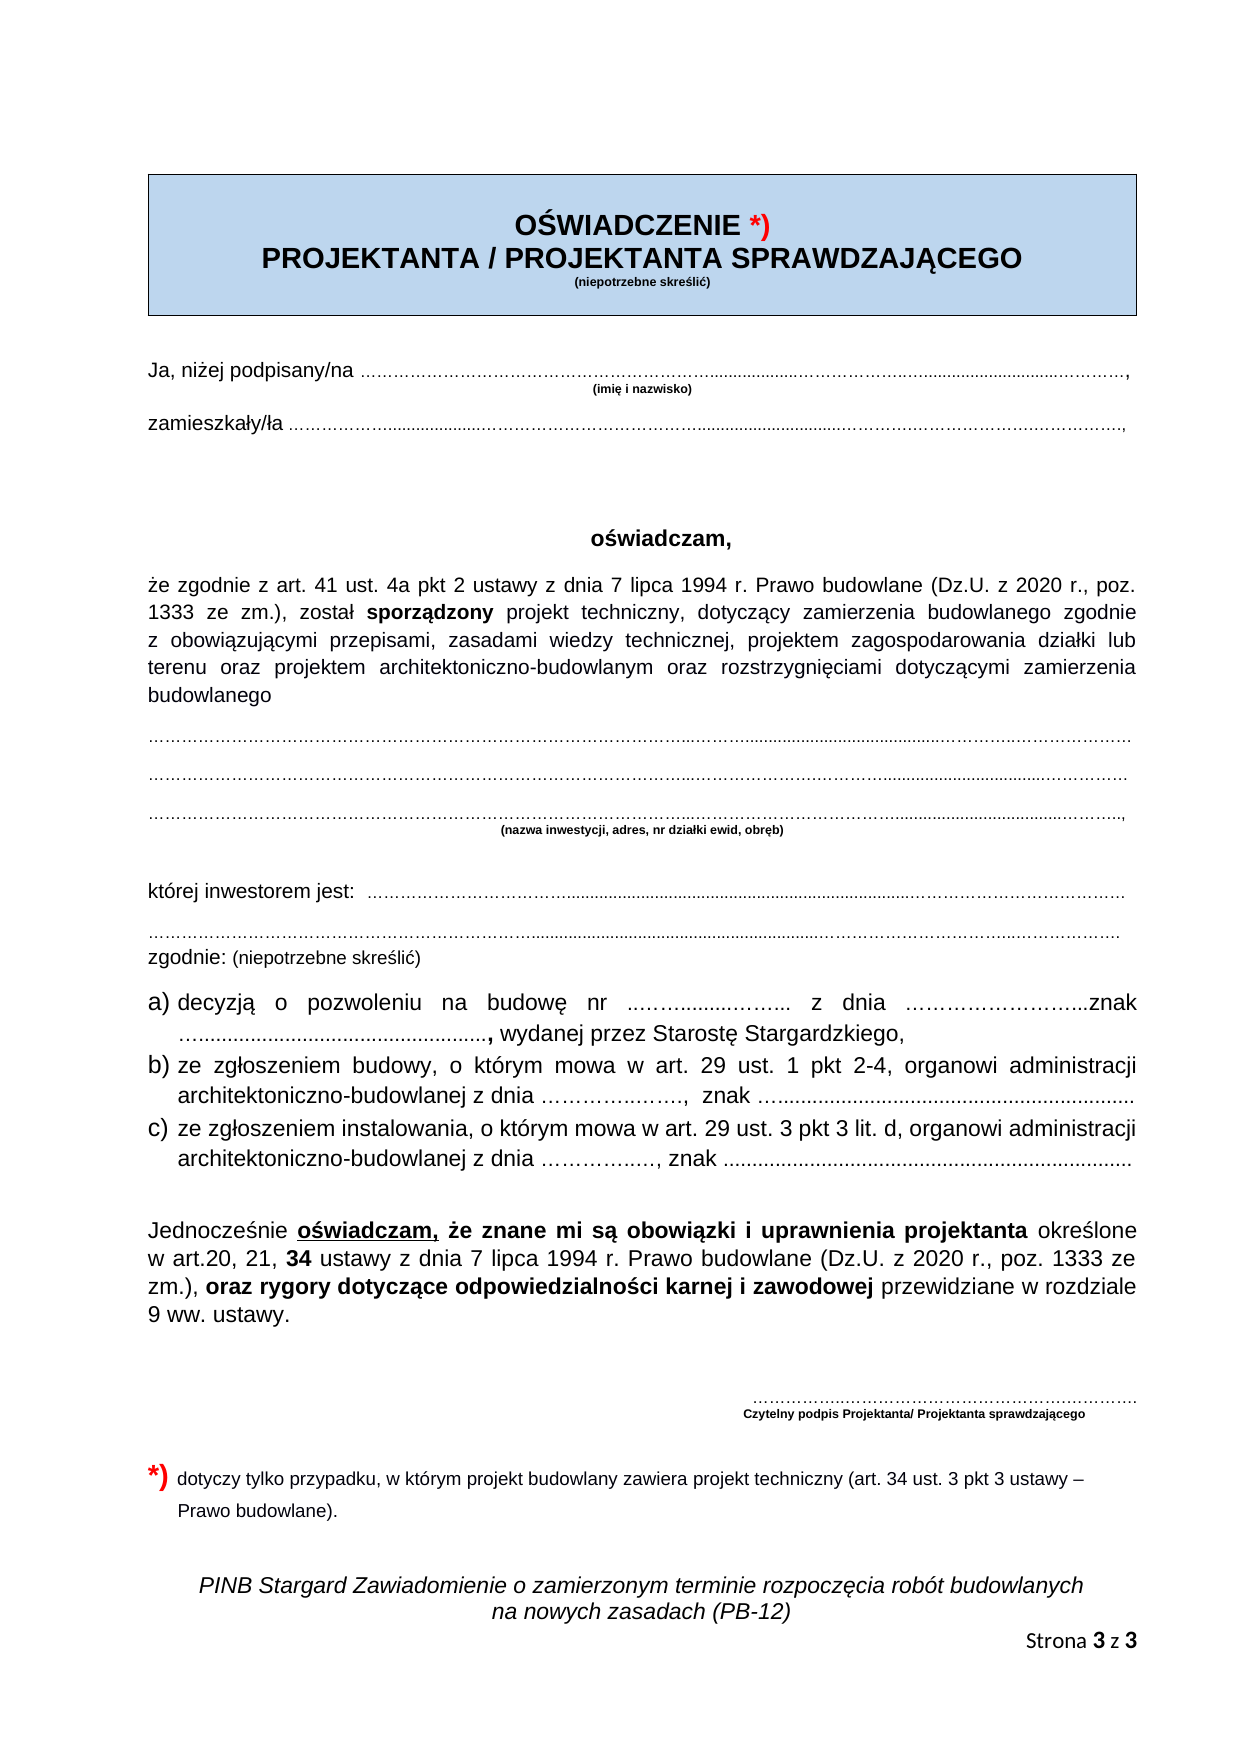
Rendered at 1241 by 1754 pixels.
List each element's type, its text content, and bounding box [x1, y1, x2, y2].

text (imię i nazwisko) [148, 382, 1137, 396]
list ze zgłoszeniem instalowania, o którym mowa w art. 29 ust. 3 pkt 3 lit. d, organowi administracji architektoniczno-budowlanej z dnia …………..…, znak ....................................................................... [148, 1113, 1137, 1172]
table_header OŚWIADCZENIE *) PROJEKTANTA / PROJEKTANTA SPRAWDZAJĄCEGO (niepotrzebne skreślić) [149, 175, 1136, 315]
text (nazwa inwestycji, adres, nr działki ewid, obręb) [148, 823, 1137, 837]
text ……………..………………………………….…………. [664, 1388, 1137, 1407]
text ……………………………………………………………………………………...………………………………....................................……….., [148, 803, 1137, 823]
text której inwestorem jest: ………………………………..........................................................................………………………………… [148, 879, 1137, 903]
text Ja, niżej podpisany/na ………………………………………………………...................………………..….............................…………, [148, 358, 1137, 382]
text Jednocześnie oświadczam, że znane mi są obowiązki i uprawnienia projektanta określone w art.20, 21, 34 ustawy z dnia 7 lipca 1994 r. Prawo budowlane (Dz.U. z 2020 r., poz. 1333 ze zm.), oraz rygory dotyczące odpowiedzialności karnej i zawodowej przewidziane w rozdziale 9 ww. ustawy. [148, 1217, 1137, 1328]
text że zgodnie z art. 41 ust. 4a pkt 2 ustawy z dnia 7 lipca 1994 r. Prawo budowlane (Dz.U. z 2020 r., poz. 1333 ze zm.), został sporządzony projekt techniczny, dotyczący zamierzenia budowlanego zgodnie z obowiązującymi przepisami, zasadami wiedzy technicznej, projektem zagospodarowania działki lub terenu oraz projektem architektoniczno-budowlanym oraz rozstrzygnięciami dotyczącymi zamierzenia budowlanego [148, 573, 1137, 707]
text ……………………………………………………………..............................................................……………………………...………………. [148, 923, 1137, 942]
text zgodnie: (niepotrzebne skreślić) [148, 945, 1137, 969]
text *) dotyczy tylko przypadku, w którym projekt budowlany zawiera projekt techniczny (art. 34 ust. 3 pkt 3 ustawy – Prawo budowlane). [148, 1458, 1137, 1522]
text zamieszkały/ła ………………....................…………………………………...............................………….………………….……………., [148, 411, 1137, 434]
list ze zgłoszeniem budowy, o którym mowa w art. 29 ust. 1 pkt 2-4, organowi administracji architektoniczno-budowlanej z dnia …………..……., znak ….............................................................. [148, 1050, 1137, 1109]
text Czytelny podpis Projektanta/ Projektanta sprawdzającego [664, 1407, 1137, 1421]
text ……………………………………………………………………………………...………………….…………...................................…………… [148, 765, 1137, 784]
list decyzją o pozwoleniu na budowę nr ..…….........……... z dnia ……………………...znak ….................................................., wydanej przez Starostę Stargardzkiego, [148, 987, 1137, 1046]
text ……………………………………………………………………………………...………..........................................…………..………………… [148, 727, 1137, 746]
text oświadczam, [185, 525, 1137, 552]
